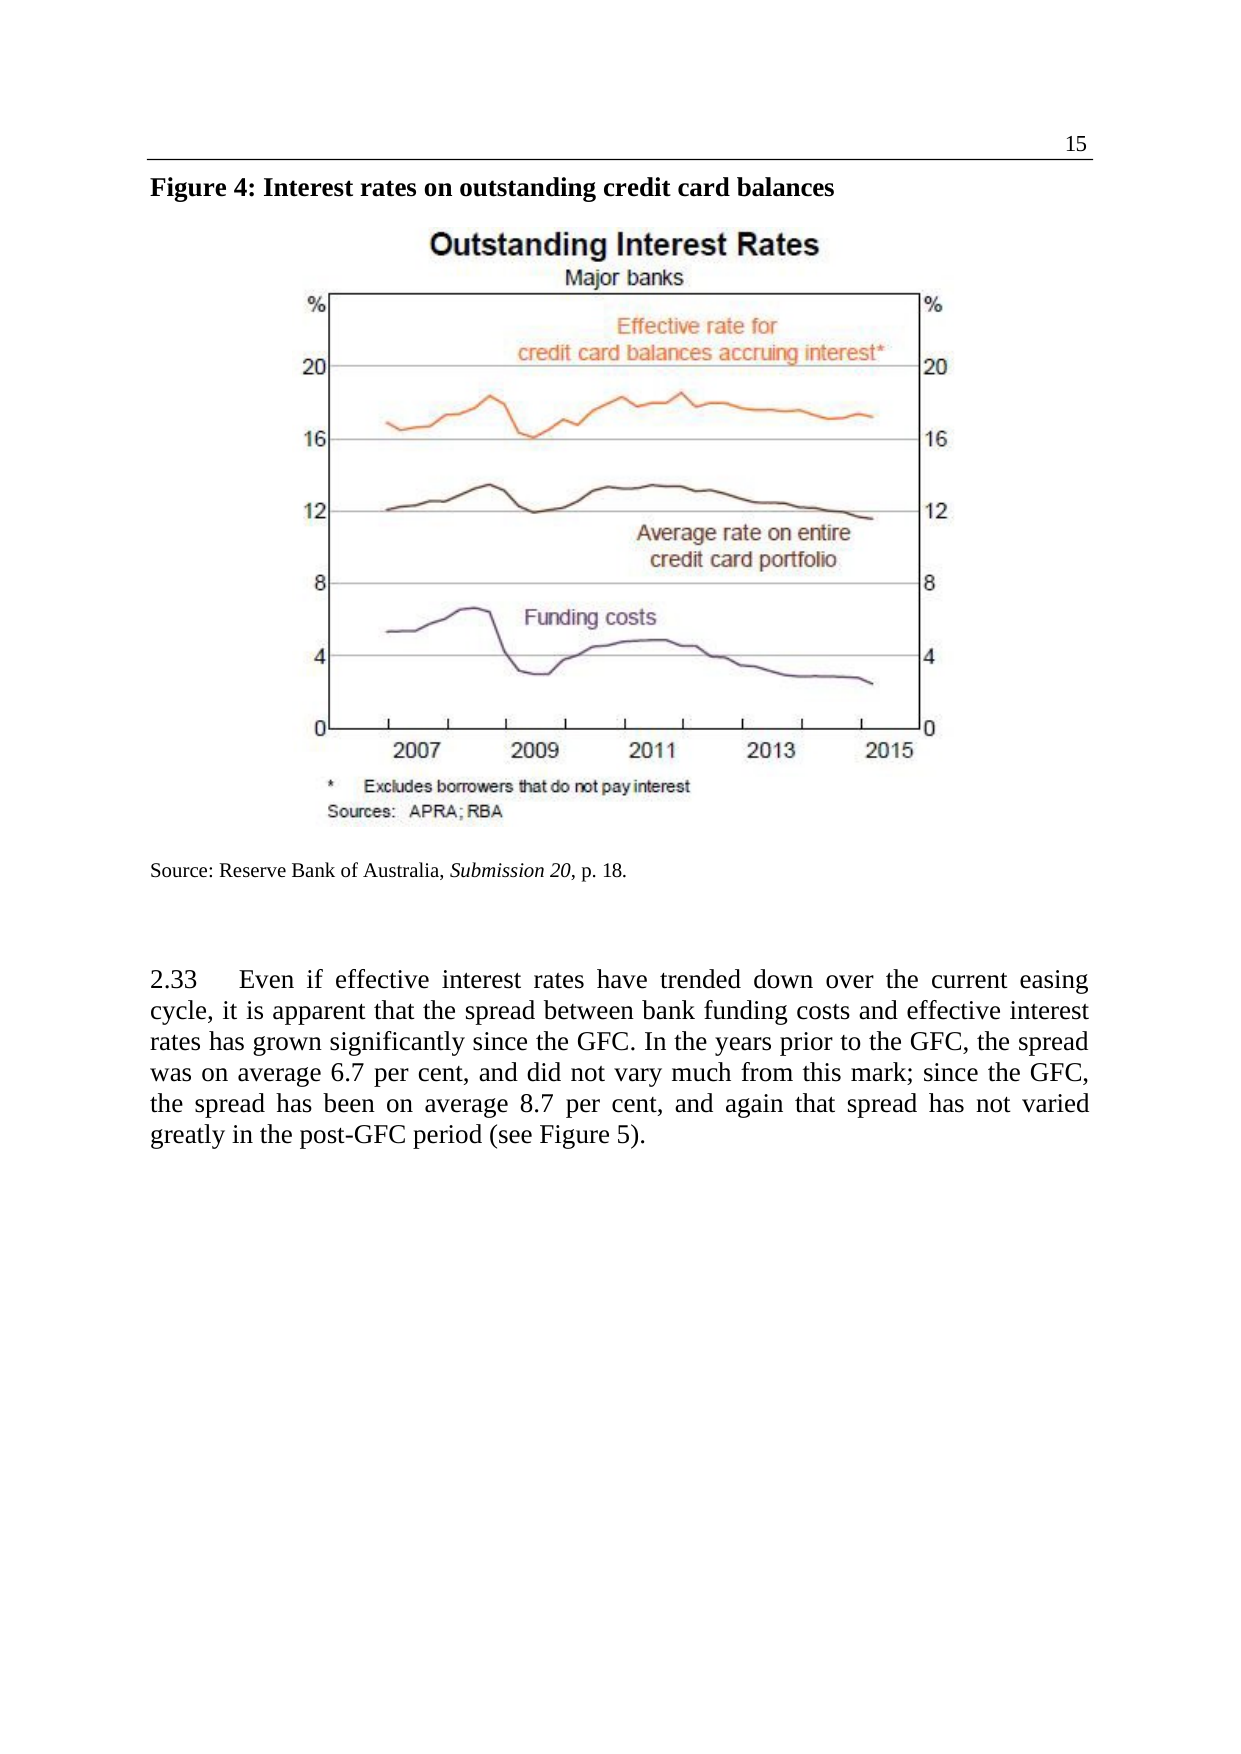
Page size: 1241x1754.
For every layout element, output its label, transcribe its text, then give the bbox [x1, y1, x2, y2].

picture [292, 227, 955, 827]
text Source: Reserve Bank of Australia, Submission 20, p. 18. [150, 858, 1103, 882]
list Even if effective interest rates have trended down over the current easing cycle, it is apparent that the spread between bank funding costs and effective interest rates has grown significantly since the GFC. In the years prior to the GFC, the spread was on average 6.7 per cent, and did not vary much from this mark; since the GFC, the spread has been on average 8.7 per cent, and again that spread has not varied greatly in the post-GFC period (see Figure 5). [150, 963, 1091, 1149]
subtitle Figure 4: Interest rates on outstanding credit card balances [150, 171, 1103, 202]
